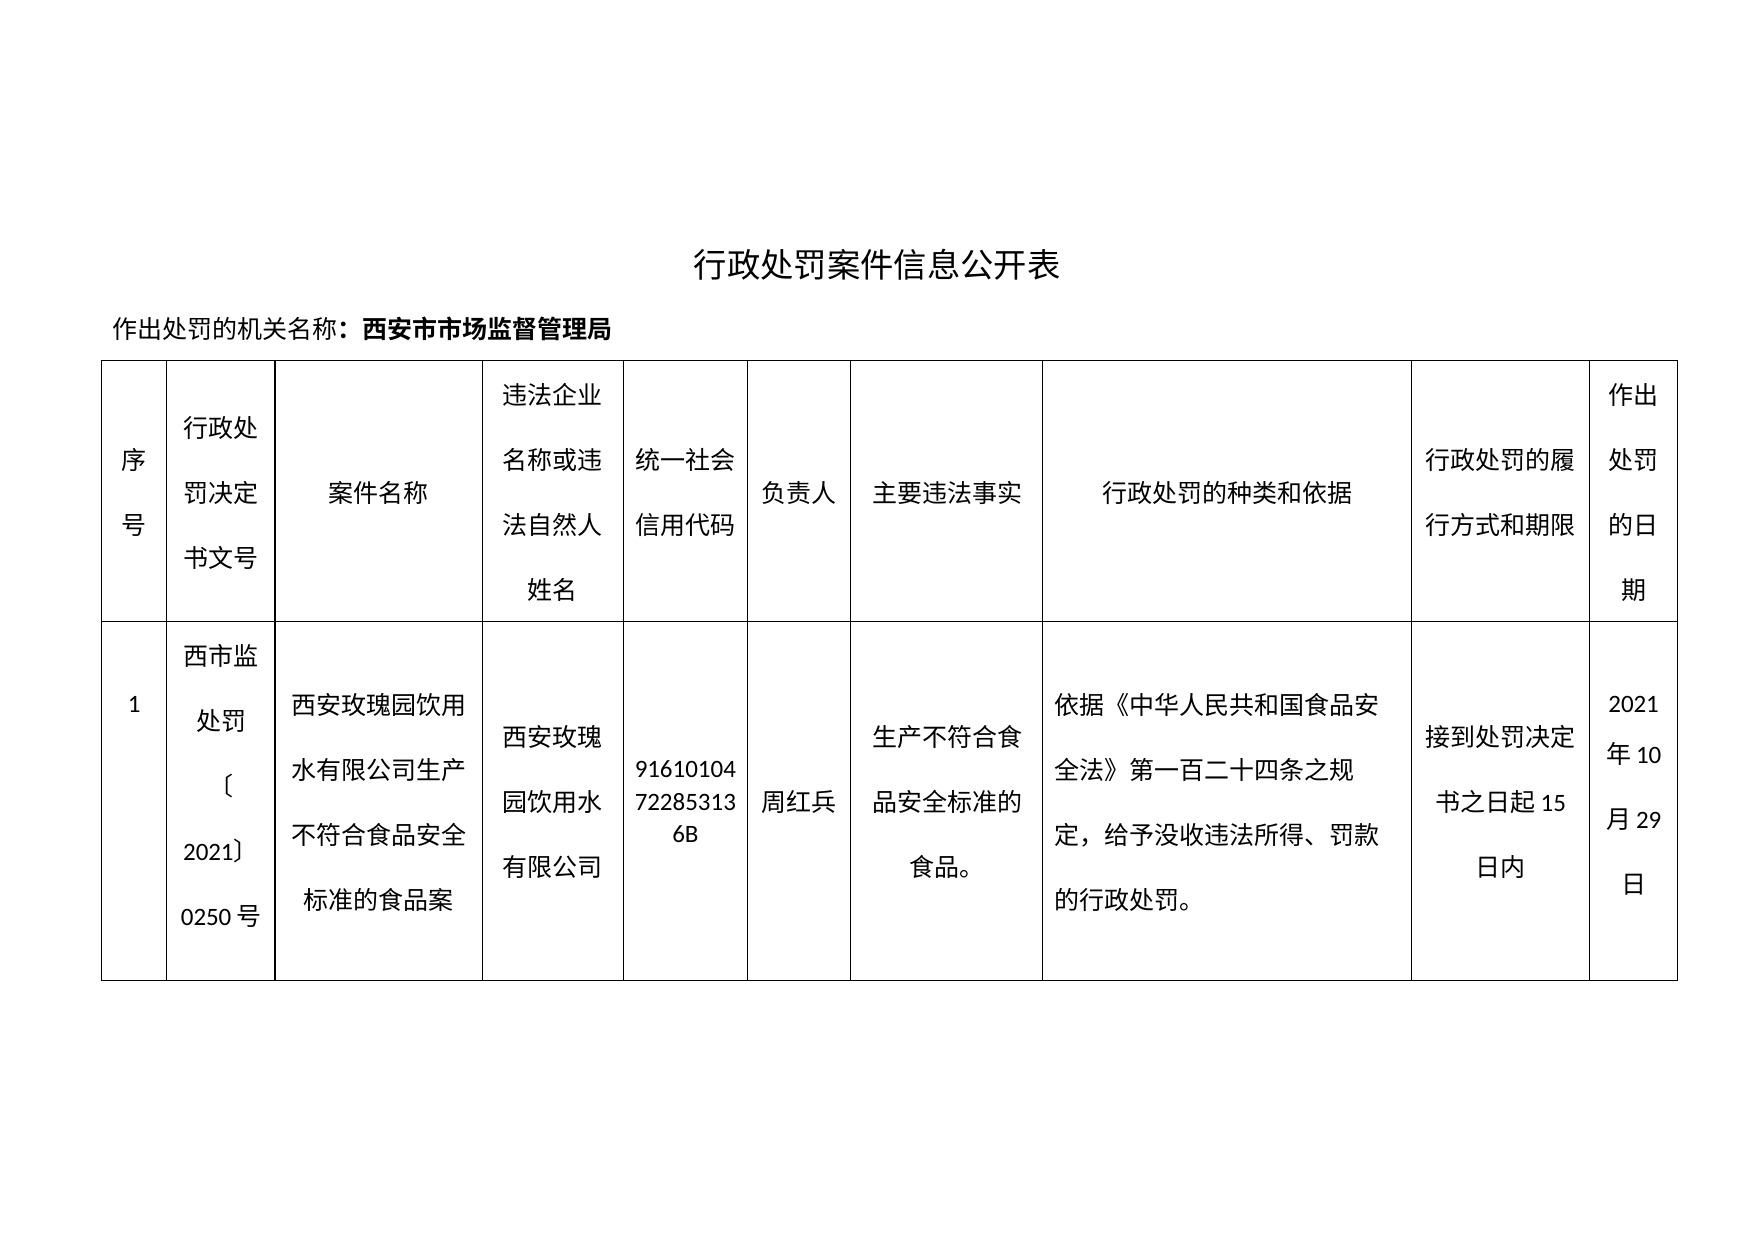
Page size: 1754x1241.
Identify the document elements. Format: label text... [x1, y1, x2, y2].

table_cell 西安玫瑰园饮用水有限公司 [483, 622, 623, 980]
table_cell 生产不符合食品安全标准的食品。 [851, 622, 1042, 980]
table_header 负责人 [748, 361, 850, 621]
table_cell 依据《中华人民共和国食品安全法》第一百二十四条之规定，给予没收违法所得、罚款的行政处罚。 [1043, 622, 1411, 980]
table_header 序号 [102, 361, 166, 621]
text 行政处罚案件信息公开表 [112, 230, 1641, 295]
table_cell 接到处罚决定书之日起15日内 [1412, 622, 1589, 980]
table_cell 西市监处罚〔2021〕0250号 [167, 622, 274, 980]
table_cell 2021年10月29日 [1590, 622, 1677, 980]
table_cell 周红兵 [748, 622, 850, 980]
text 作出处罚的机关名称：西安市市场监督管理局 [112, 295, 1641, 360]
table_header 案件名称 [276, 361, 482, 621]
table_header 主要违法事实 [851, 361, 1042, 621]
table_header 作出处罚的日期 [1590, 361, 1677, 621]
table_cell 1 [102, 622, 166, 980]
table_header 行政处罚决定书文号 [167, 361, 274, 621]
table_header 统一社会信用代码 [624, 361, 747, 621]
table_cell 西安玫瑰园饮用水有限公司生产不符合食品安全标准的食品案 [276, 622, 482, 980]
table_cell 91610104722853136B [624, 622, 747, 980]
table_header 违法企业名称或违法自然人姓名 [483, 361, 623, 621]
table_header 行政处罚的履行方式和期限 [1412, 361, 1589, 621]
table_header 行政处罚的种类和依据 [1043, 361, 1411, 621]
